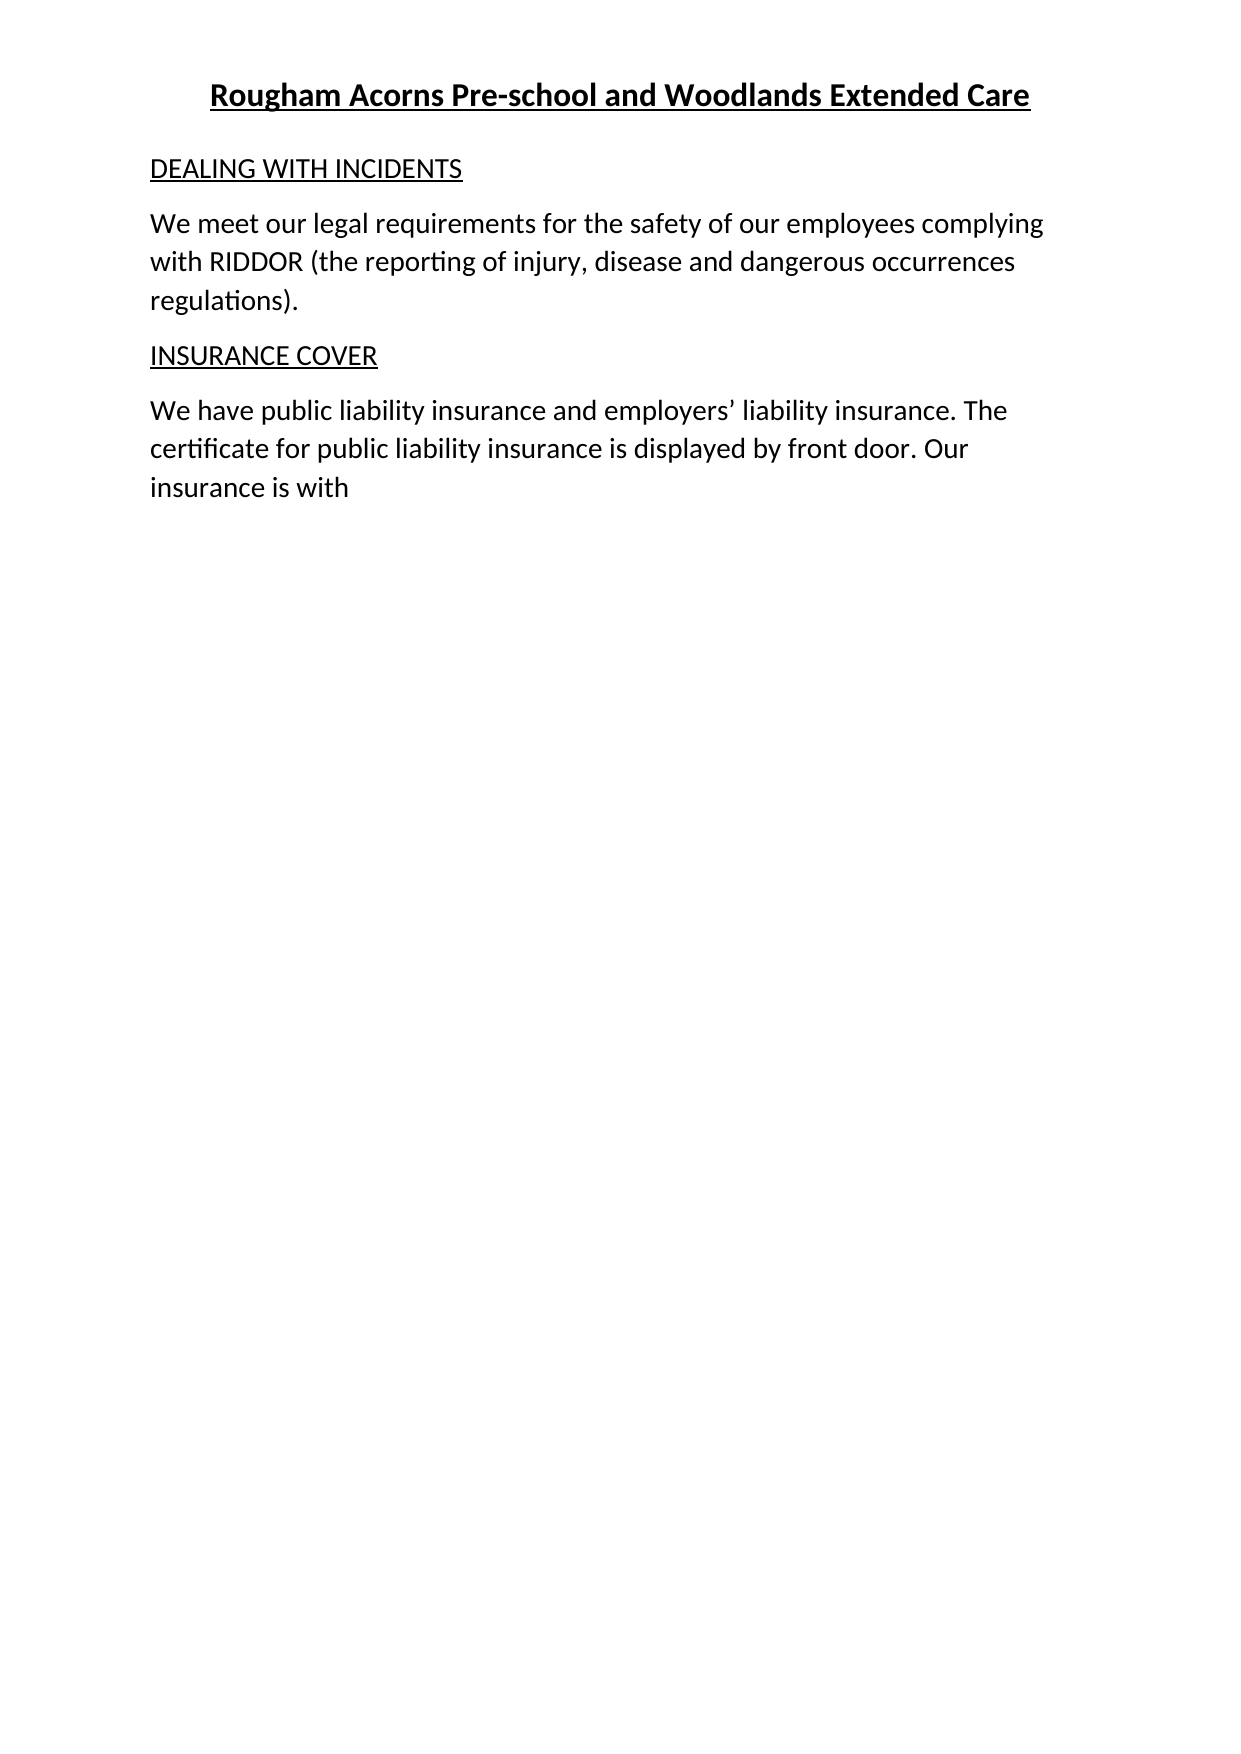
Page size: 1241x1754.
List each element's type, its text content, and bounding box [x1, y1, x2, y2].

text We have public liability insurance and employers’ liability insurance. The certificate for public liability insurance is displayed by front door. Our insurance is with [150, 392, 1090, 505]
text We meet our legal requirements for the safety of our employees complying with RIDDOR (the reporting of injury, disease and dangerous occurrences regulations). [150, 205, 1090, 318]
text DEALING WITH INCIDENTS [150, 150, 1090, 186]
text INSURANCE COVER [150, 337, 1090, 373]
